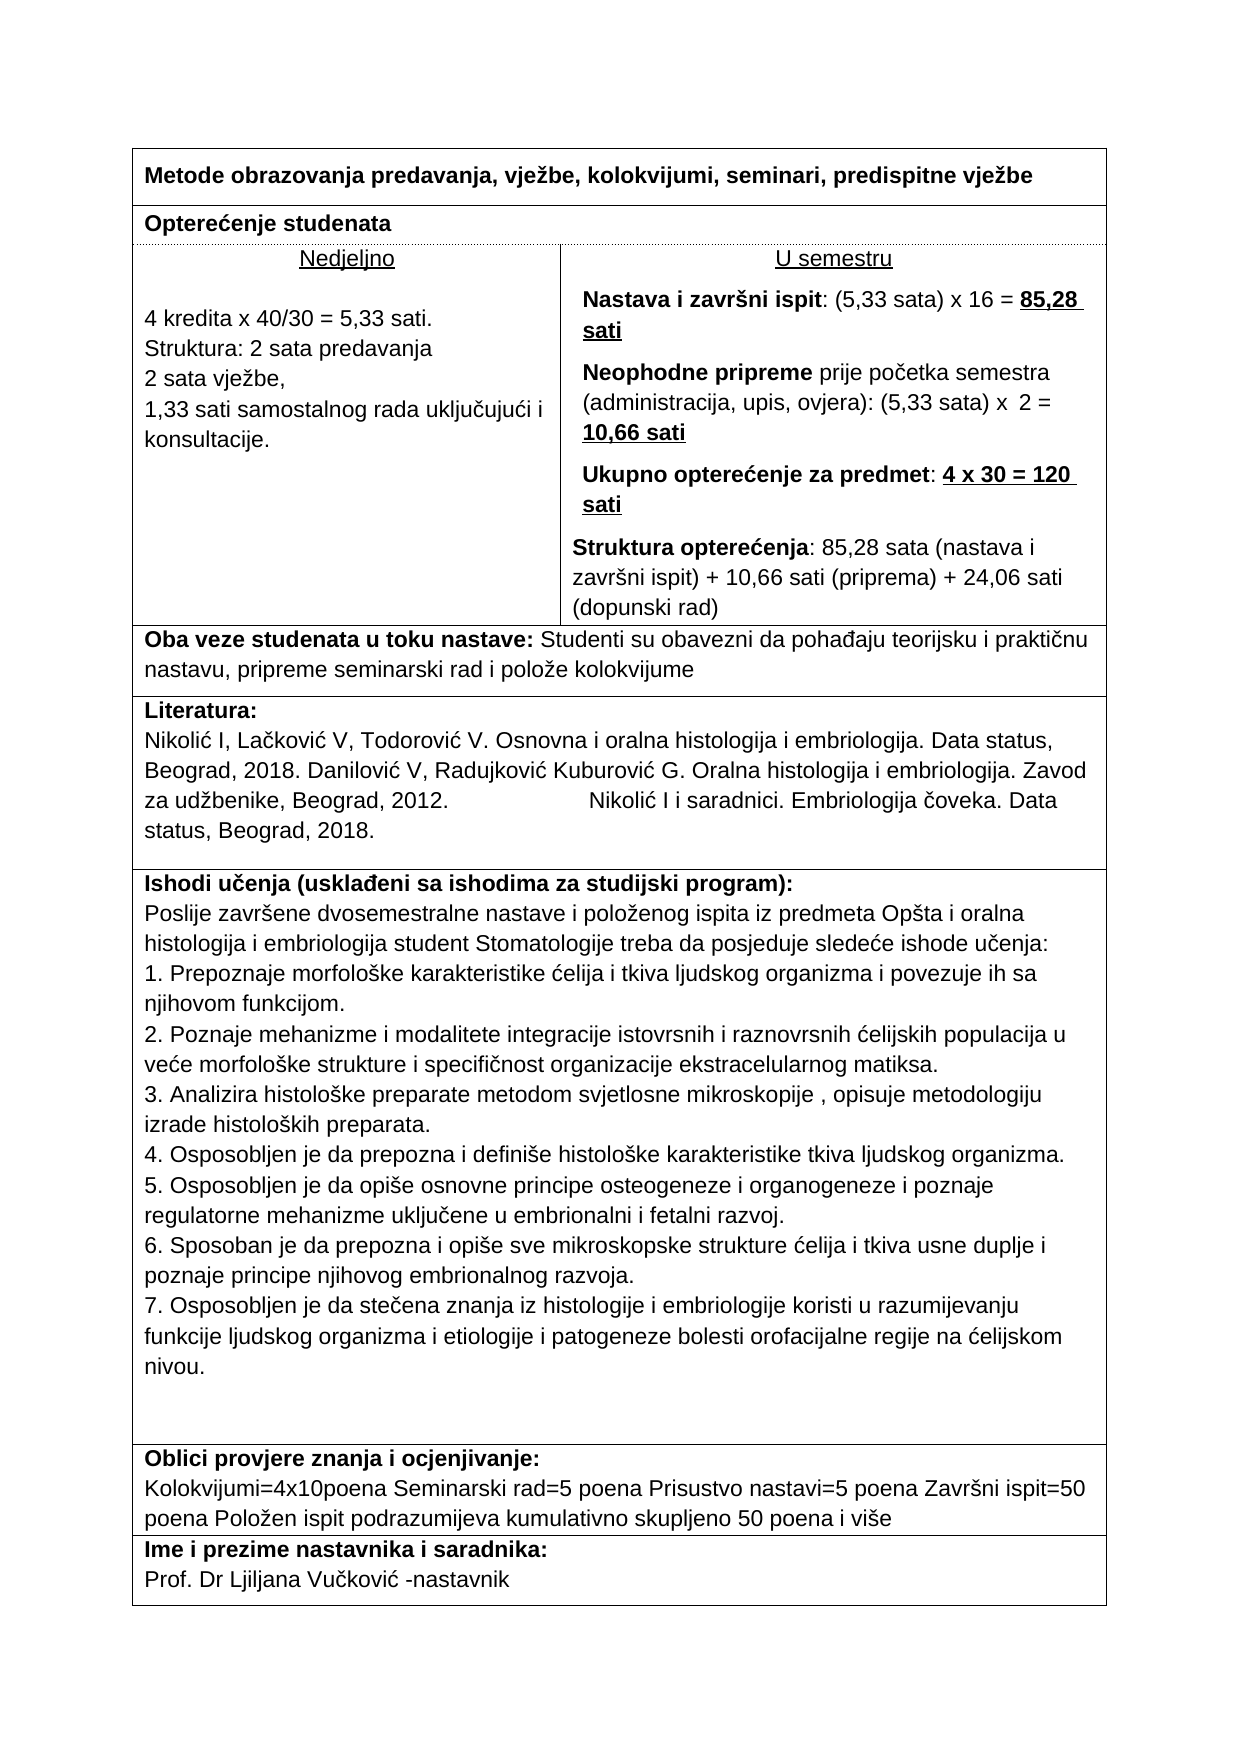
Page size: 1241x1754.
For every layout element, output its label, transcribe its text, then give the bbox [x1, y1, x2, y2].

table_cell Oba veze studenata u toku nastave: Studenti su obavezni da pohađaju teorijsku i praktičnu nastavu, pripreme seminarski rad i polože kolokvijume [133, 626, 1106, 696]
table_cell Nedjeljno 4 kredita x 40/30 = 5,33 sati. Struktura: 2 sata predavanja 2 sata vježbe, 1,33 sati samostalnog rada uključujući i konsultacije. [133, 244, 560, 624]
table_cell U semestru Nastava i završni ispit: (5,33 sata) x 16 = 85,28 sati Neophodne pripreme prije početka semestra (administracija, upis, ovjera): (5,33 sata) x 2 = 10,66 sati Ukupno opterećenje za predmet: 4 x 30 = 120 sati Struktura opterećenja: 85,28 sata (nastava i završni ispit) + 10,66 sati (priprema) + 24,06 sati (dopunski rad) [561, 244, 1106, 624]
table_cell Metode obrazovanja predavanja, vježbe, kolokvijumi, seminari, predispitne vježbe [133, 149, 1106, 205]
table_cell Oblici provjere znanja i ocjenjivanje: Kolokvijumi=4x10poena Seminarski rad=5 poena Prisustvo nastavi=5 poena Završni ispit=50 poena Položen ispit podrazumijeva kumulativno skupljeno 50 poena i više [133, 1445, 1106, 1535]
table_cell Literatura: Nikolić I, Lačković V, Todorović V. Osnovna i oralna histologija i embriologija. Data status, Beograd, 2018. Danilović V, Radujković Kuburović G. Oralna histologija i embriologija. Zavod za udžbenike, Beograd, 2012. Nikolić I i saradnici. Embriologija čoveka. Data status, Beograd, 2018. [133, 697, 1106, 868]
table_cell Opterećenje studenata [133, 206, 1106, 243]
table_cell Ishodi učenja (usklađeni sa ishodima za studijski program): Poslije završene dvosemestralne nastave i položenog ispita iz predmeta Opšta i oralna histologija i embriologija student Stomatologije treba da posjeduje sledeće ishode učenja: 1. Prepoznaje morfološke karakteristike ćelija i tkiva ljudskog organizma i povezuje ih sa njihovom funkcijom. 2. Poznaje mehanizme i modalitete integracije istovrsnih i raznovrsnih ćelijskih populacija u veće morfološke strukture i specifičnost organizacije ekstracelularnog matiksa. 3. Analizira histološke preparate metodom svjetlosne mikroskopije , opisuje metodologiju izrade histoloških preparata. 4. Osposobljen je da prepozna i definiše histološke karakteristike tkiva ljudskog organizma. 5. Osposobljen je da opiše osnovne principe osteogeneze i organogeneze i poznaje regulatorne mehanizme uključene u embrionalni i fetalni razvoj. 6. Sposoban je da prepozna i opiše sve mikroskopske strukture ćelija i tkiva usne duplje i poznaje principe njihovog embrionalnog razvoja. 7. Osposobljen je da stečena znanja iz histologije i embriologije koristi u razumijevanju funkcije ljudskog organizma i etiologije i patogeneze bolesti orofacijalne regije na ćelijskom nivou. [133, 870, 1106, 1443]
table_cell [133, 1536, 1106, 1605]
